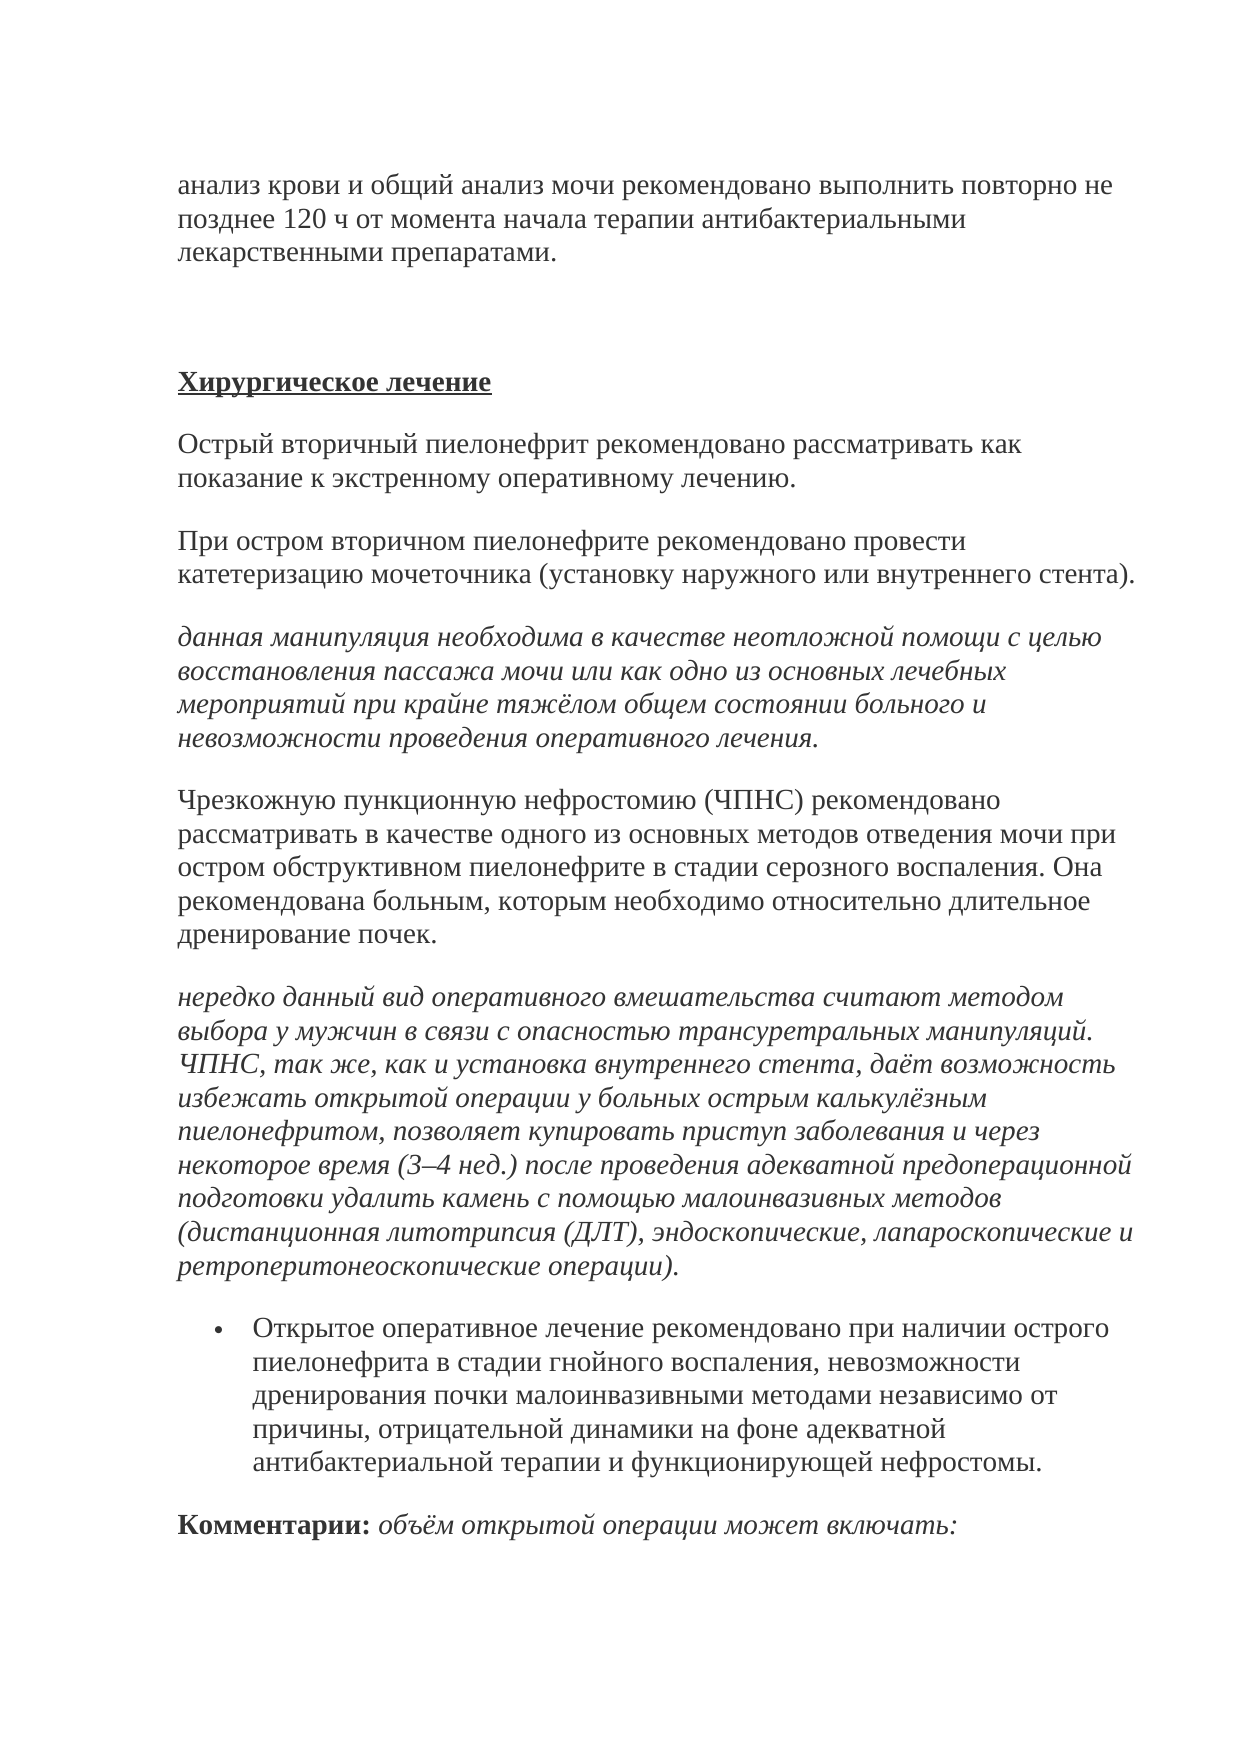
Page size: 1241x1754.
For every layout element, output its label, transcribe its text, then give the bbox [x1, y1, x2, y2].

text Хирургическое лечение [177, 364, 1152, 397]
text анализ крови и общий анализ мочи рекомендовано выполнить повторно не позднее 120 ч от момента начала терапии антибактериальными лекарственными препаратами. [177, 167, 1152, 268]
text данная манипуляция необходима в качестве неотложной помощи с целью восстановления пассажа мочи или как одно из основных лечебных мероприятий при крайне тяжёлом общем состоянии больного и невозможности проведения оперативного лечения. [177, 619, 1152, 753]
text нередко данный вид оперативного вмешательства считают методом выбора у мужчин в связи с опасностью трансуретральных манипуляций. ЧПНС, так же, как и установка внутреннего стента, даёт возможность избежать открытой операции у больных острым калькулёзным пиелонефритом, позволяет купировать приступ заболевания и через некоторое время (3–4 нед.) после проведения адекватной предоперационной подготовки удалить камень с помощью малоинвазивных методов (дистанционная литотрипсия (ДЛТ), эндоскопические, лапароскопические и ретроперитонеоскопические операции). [177, 979, 1152, 1281]
list Открытое оперативное лечение рекомендовано при наличии острого пиелонефрита в стадии гнойного воспаления, невозможности дренирования почки малоинвазивными методами независимо от причины, отрицательной динамики на фоне адекватной антибактериальной терапии и функционирующей нефростомы. [215, 1310, 1152, 1478]
text Комментарии: объём открытой операции может включать: [177, 1507, 1152, 1541]
text Острый вторичный пиелонефрит рекомендовано рассматривать как показание к экстренному оперативному лечению. [177, 427, 1152, 494]
text Чрезкожную пункционную нефростомию (ЧПНС) рекомендовано рассматривать в качестве одного из основных методов отведения мочи при остром обструктивном пиелонефрите в стадии серозного воспаления. Она рекомендована больным, которым необходимо относительно длительное дренирование почек. [177, 782, 1152, 950]
text При остром вторичном пиелонефрите рекомендовано провести катетеризацию мочеточника (установку наружного или внутреннего стента). [177, 523, 1152, 590]
